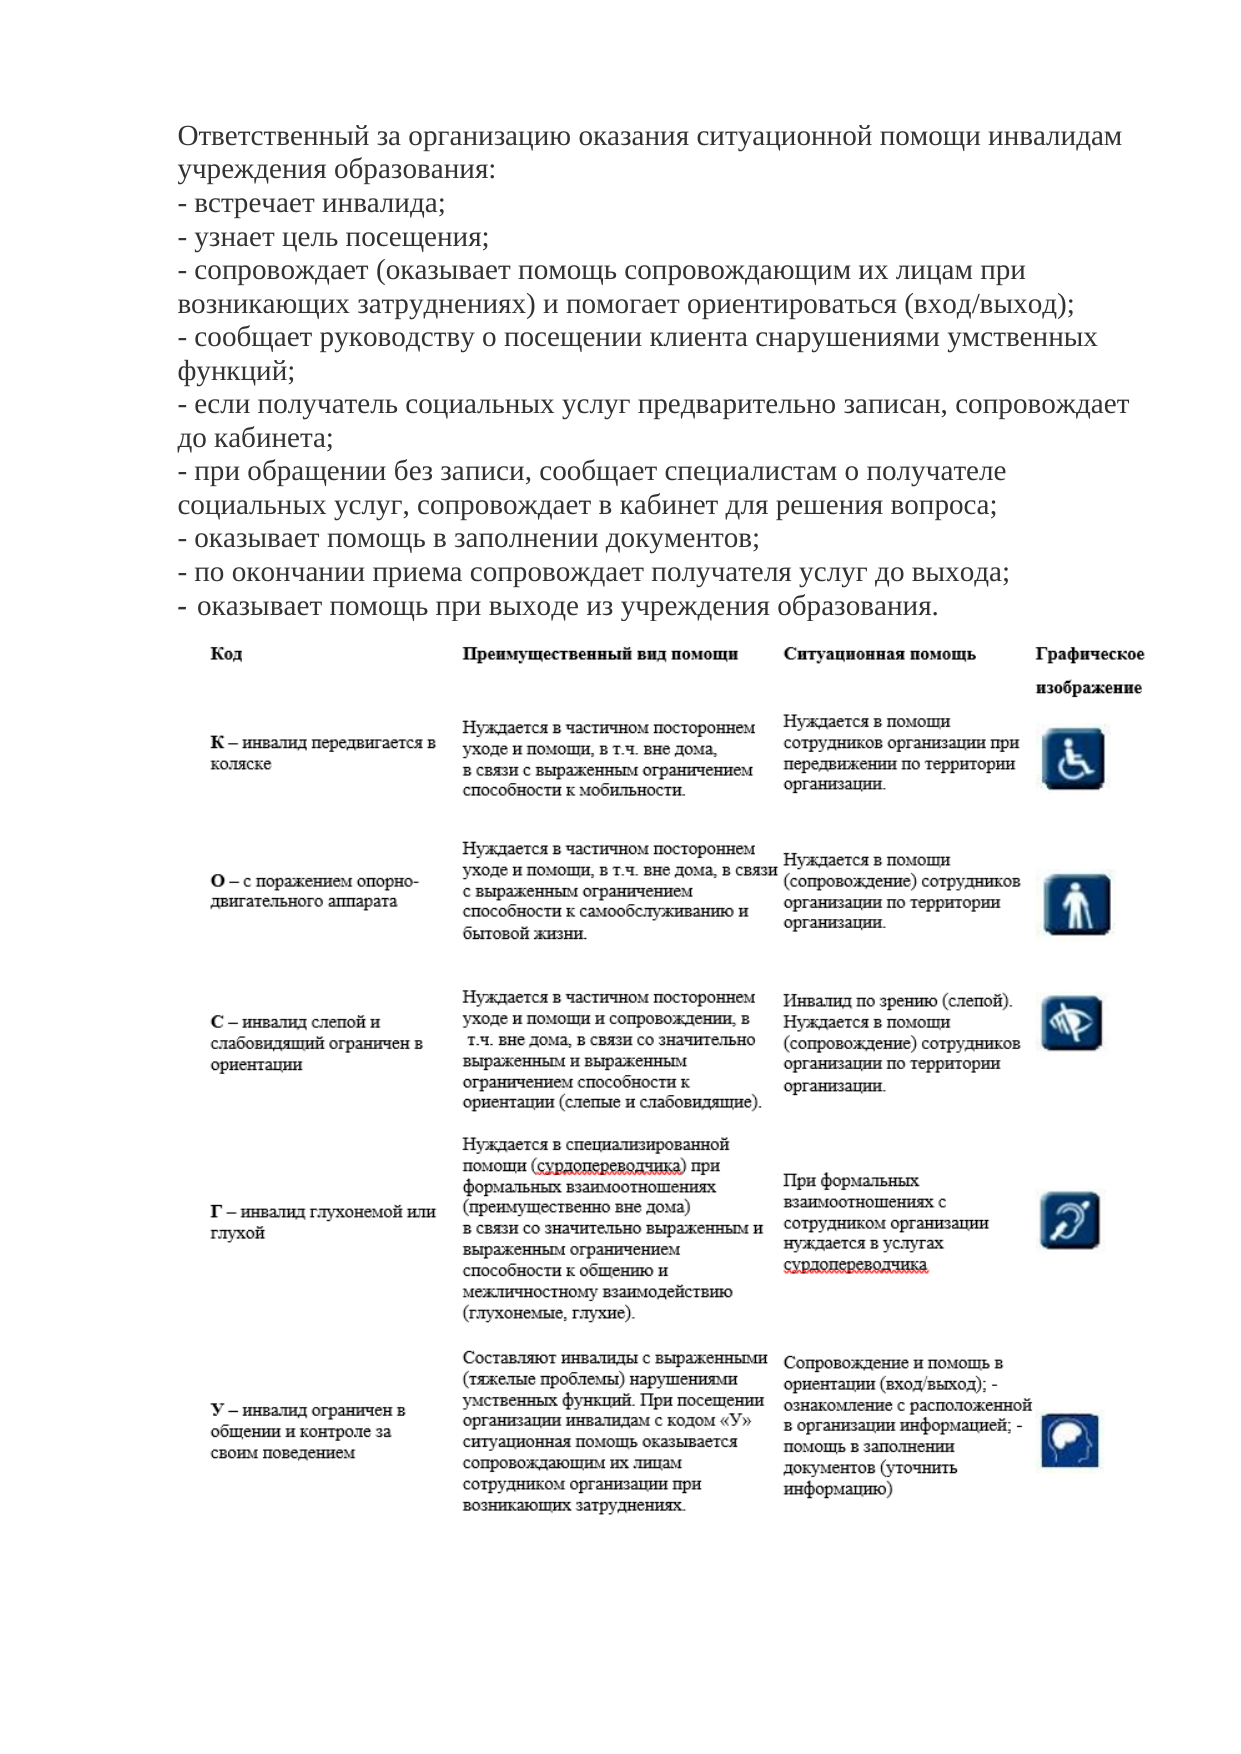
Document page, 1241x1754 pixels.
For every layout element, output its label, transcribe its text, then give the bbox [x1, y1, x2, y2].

text - сопровождает (оказывает помощь сопровождающим их лицам при возникающих затруднениях) и помогает ориентироваться (вход/выход); [177, 252, 1152, 319]
text - при обращении без записи, сообщает специалистам о получателе социальных услуг, сопровождает в кабинет для решения вопроса; [177, 453, 1152, 521]
text - встречает инвалида; [177, 185, 1152, 219]
text - сообщает руководству о посещении клиента снарушениями умственных функций; [177, 319, 1152, 386]
text - оказывает помощь при выходе из учреждения образования. [177, 588, 1152, 621]
picture [177, 621, 1152, 1527]
text - если получатель социальных услуг предварительно записан, сопровождает до кабинета; [177, 386, 1152, 453]
text Ответственный за организацию оказания ситуационной помощи инвалидам учреждения образования: [177, 118, 1152, 185]
text - по окончании приема сопровождает получателя услуг до выхода; [177, 554, 1152, 588]
text - узнает цель посещения; [177, 219, 1152, 252]
text - оказывает помощь в заполнении документов; [177, 521, 1152, 554]
